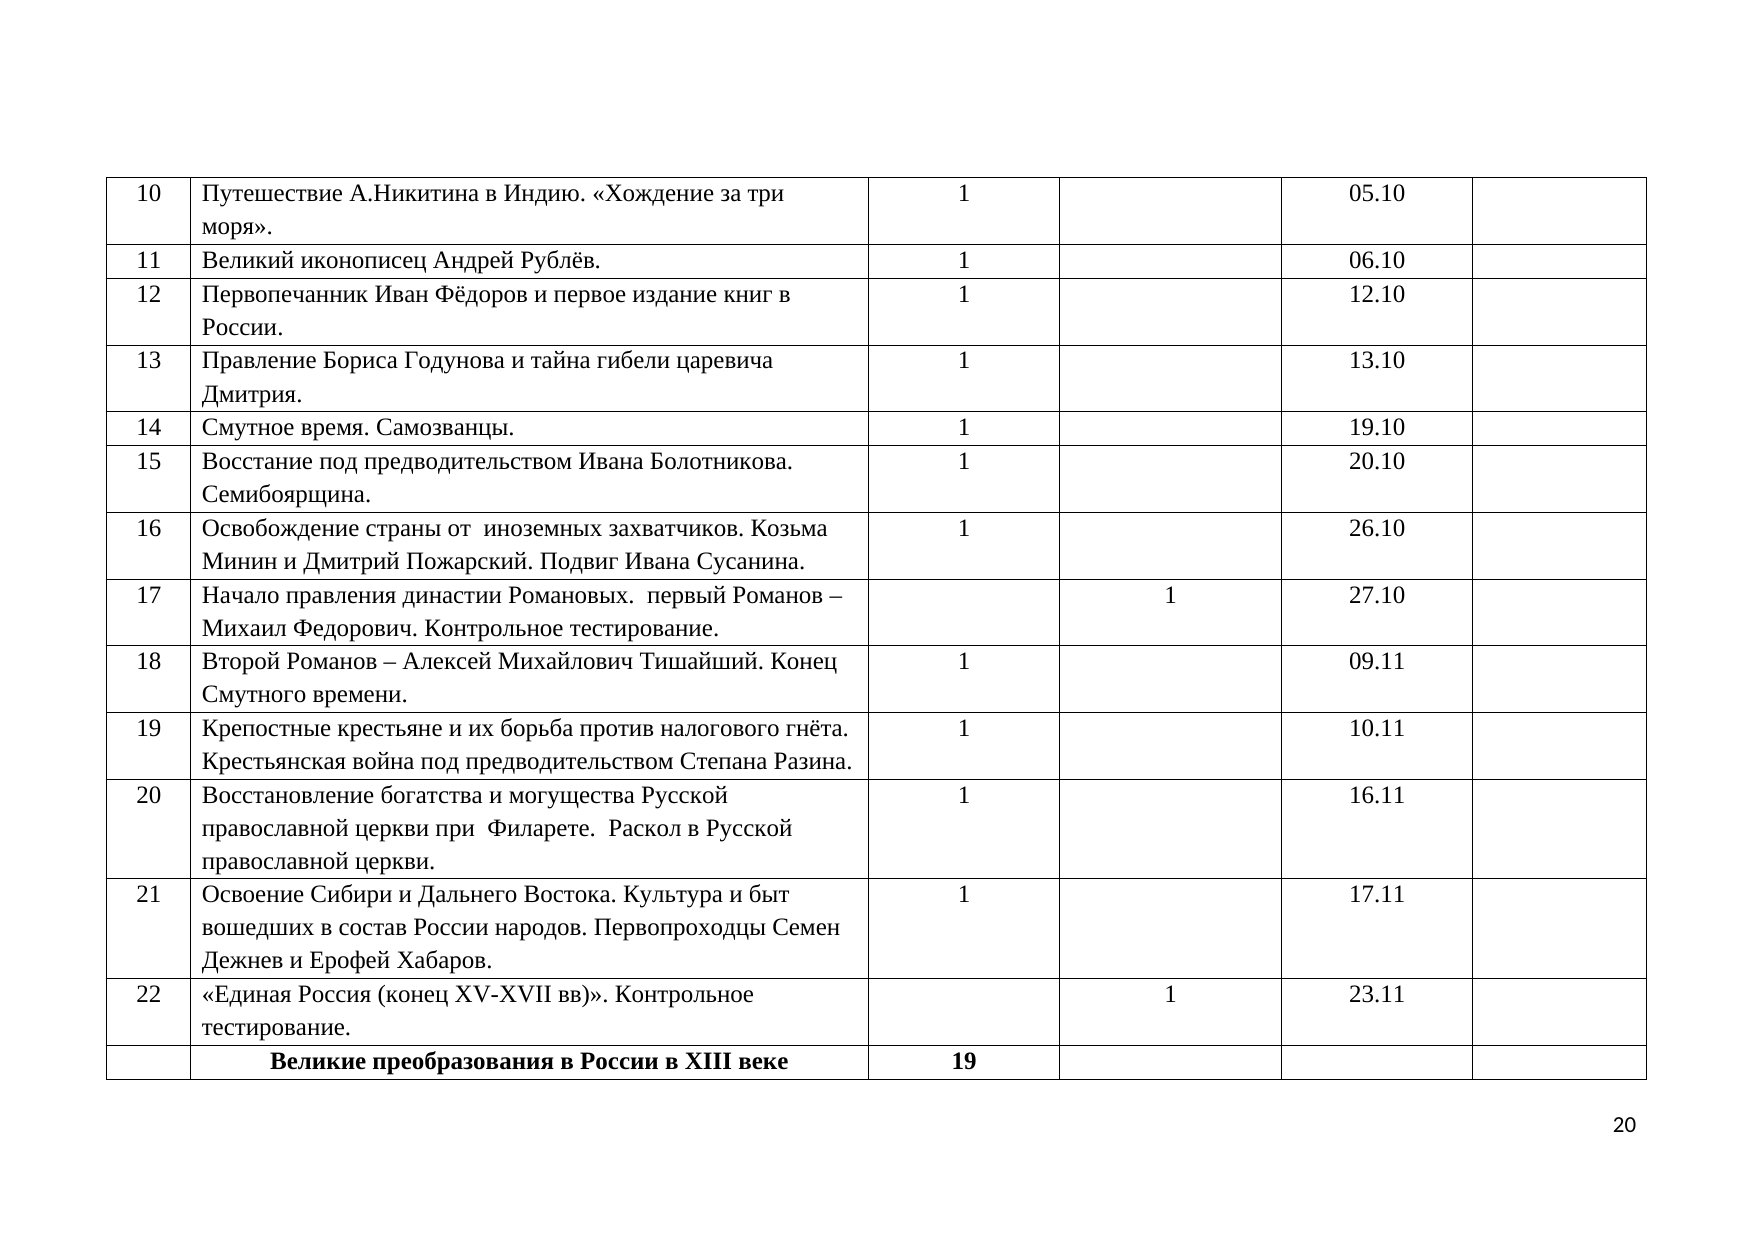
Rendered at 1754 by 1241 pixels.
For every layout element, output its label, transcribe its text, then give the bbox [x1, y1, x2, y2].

table_cell Освобождение страны от иноземных захватчиков. Козьма Минин и Дмитрий Пожарский. Подвиг Ивана Сусанина. [191, 513, 868, 579]
table_cell 10.11 [1282, 713, 1472, 779]
table_cell [1473, 245, 1646, 278]
table_cell 1 [869, 780, 1059, 878]
table_cell 1 [869, 412, 1059, 445]
table_cell [869, 580, 1059, 645]
table_cell 14 [107, 412, 190, 445]
table_cell 1 [869, 713, 1059, 779]
table_cell [1060, 513, 1281, 579]
table_cell Великий иконописец Андрей Рублёв. [191, 245, 868, 278]
table_cell [1473, 513, 1646, 579]
table_cell [1473, 780, 1646, 878]
table_cell 20.10 [1282, 446, 1472, 512]
table_cell [1473, 713, 1646, 779]
table_cell 27.10 [1282, 580, 1472, 645]
table_cell [1473, 178, 1646, 244]
table_cell 05.10 [1282, 178, 1472, 244]
table_cell Крепостные крестьяне и их борьба против налогового гнёта. Крестьянская война под предводительством Степана Разина. [191, 713, 868, 779]
table_cell Первопечанник Иван Фёдоров и первое издание книг в России. [191, 279, 868, 344]
table_cell 11 [107, 245, 190, 278]
table_cell Второй Романов – Алексей Михайлович Тишайший. Конец Смутного времени. [191, 646, 868, 712]
table_cell 19 [107, 713, 190, 779]
table_cell 15 [107, 446, 190, 512]
table_cell [1473, 580, 1646, 645]
table_cell 20 [107, 780, 190, 878]
table_cell 26.10 [1282, 513, 1472, 579]
table_cell 1 [1060, 979, 1281, 1045]
table_cell [869, 979, 1059, 1045]
table_cell 1 [869, 279, 1059, 344]
table_cell 12.10 [1282, 279, 1472, 344]
table_cell [1473, 646, 1646, 712]
table_cell 06.10 [1282, 245, 1472, 278]
table_cell Путешествие А.Никитина в Индию. «Хождение за три моря». [191, 178, 868, 244]
table_cell «Единая Россия (конец XV-XVII вв)». Контрольное тестирование. [191, 979, 868, 1045]
table_cell Освоение Сибири и Дальнего Востока. Культура и быт вошедших в состав России народов. Первопроходцы Семен Дежнев и Ерофей Хабаров. [191, 879, 868, 978]
table_cell 1 [869, 178, 1059, 244]
table_cell [1060, 279, 1281, 344]
table_cell 17 [107, 580, 190, 645]
table_cell [1060, 346, 1281, 411]
table_cell 23.11 [1282, 979, 1472, 1045]
table_cell 1 [869, 245, 1059, 278]
table_cell 1 [869, 446, 1059, 512]
table_cell 16.11 [1282, 780, 1472, 878]
table_cell 21 [107, 879, 190, 978]
table_cell 1 [869, 646, 1059, 712]
table_cell [1060, 412, 1281, 445]
table_cell [1060, 1046, 1281, 1079]
table_cell [1473, 979, 1646, 1045]
table_cell 1 [1060, 580, 1281, 645]
table_cell 09.11 [1282, 646, 1472, 712]
table_cell [1060, 780, 1281, 878]
table_cell [1060, 178, 1281, 244]
table_cell [1282, 1046, 1472, 1079]
table_cell Смутное время. Самозванцы. [191, 412, 868, 445]
table_cell 19 [869, 1046, 1059, 1079]
table_cell [1473, 346, 1646, 411]
table_cell Восстановление богатства и могущества Русской православной церкви при Филарете. Раскол в Русской православной церкви. [191, 780, 868, 878]
table_cell 22 [107, 979, 190, 1045]
table_cell [1060, 245, 1281, 278]
table_cell 1 [869, 513, 1059, 579]
table_cell [1060, 646, 1281, 712]
table_cell Восстание под предводительством Ивана Болотникова. Семибоярщина. [191, 446, 868, 512]
table_cell [1473, 279, 1646, 344]
table_cell [1473, 446, 1646, 512]
table_cell Начало правления династии Романовых. первый Романов – Михаил Федорович. Контрольное тестирование. [191, 580, 868, 645]
table_cell [1060, 713, 1281, 779]
table_cell 1 [869, 879, 1059, 978]
table_cell 18 [107, 646, 190, 712]
table_cell 13 [107, 346, 190, 411]
table_cell 10 [107, 178, 190, 244]
table_cell 19.10 [1282, 412, 1472, 445]
table_cell 1 [869, 346, 1059, 411]
table_cell [1473, 412, 1646, 445]
table_cell [107, 1046, 190, 1079]
table_cell 16 [107, 513, 190, 579]
table_cell Правление Бориса Годунова и тайна гибели царевича Дмитрия. [191, 346, 868, 411]
table_cell 12 [107, 279, 190, 344]
table_cell [1473, 1046, 1646, 1079]
table_cell [1473, 879, 1646, 978]
table_cell 17.11 [1282, 879, 1472, 978]
table_cell Великие преобразования в России в XIII веке [191, 1046, 868, 1079]
table_cell [1060, 879, 1281, 978]
table_cell [1060, 446, 1281, 512]
table_cell 13.10 [1282, 346, 1472, 411]
